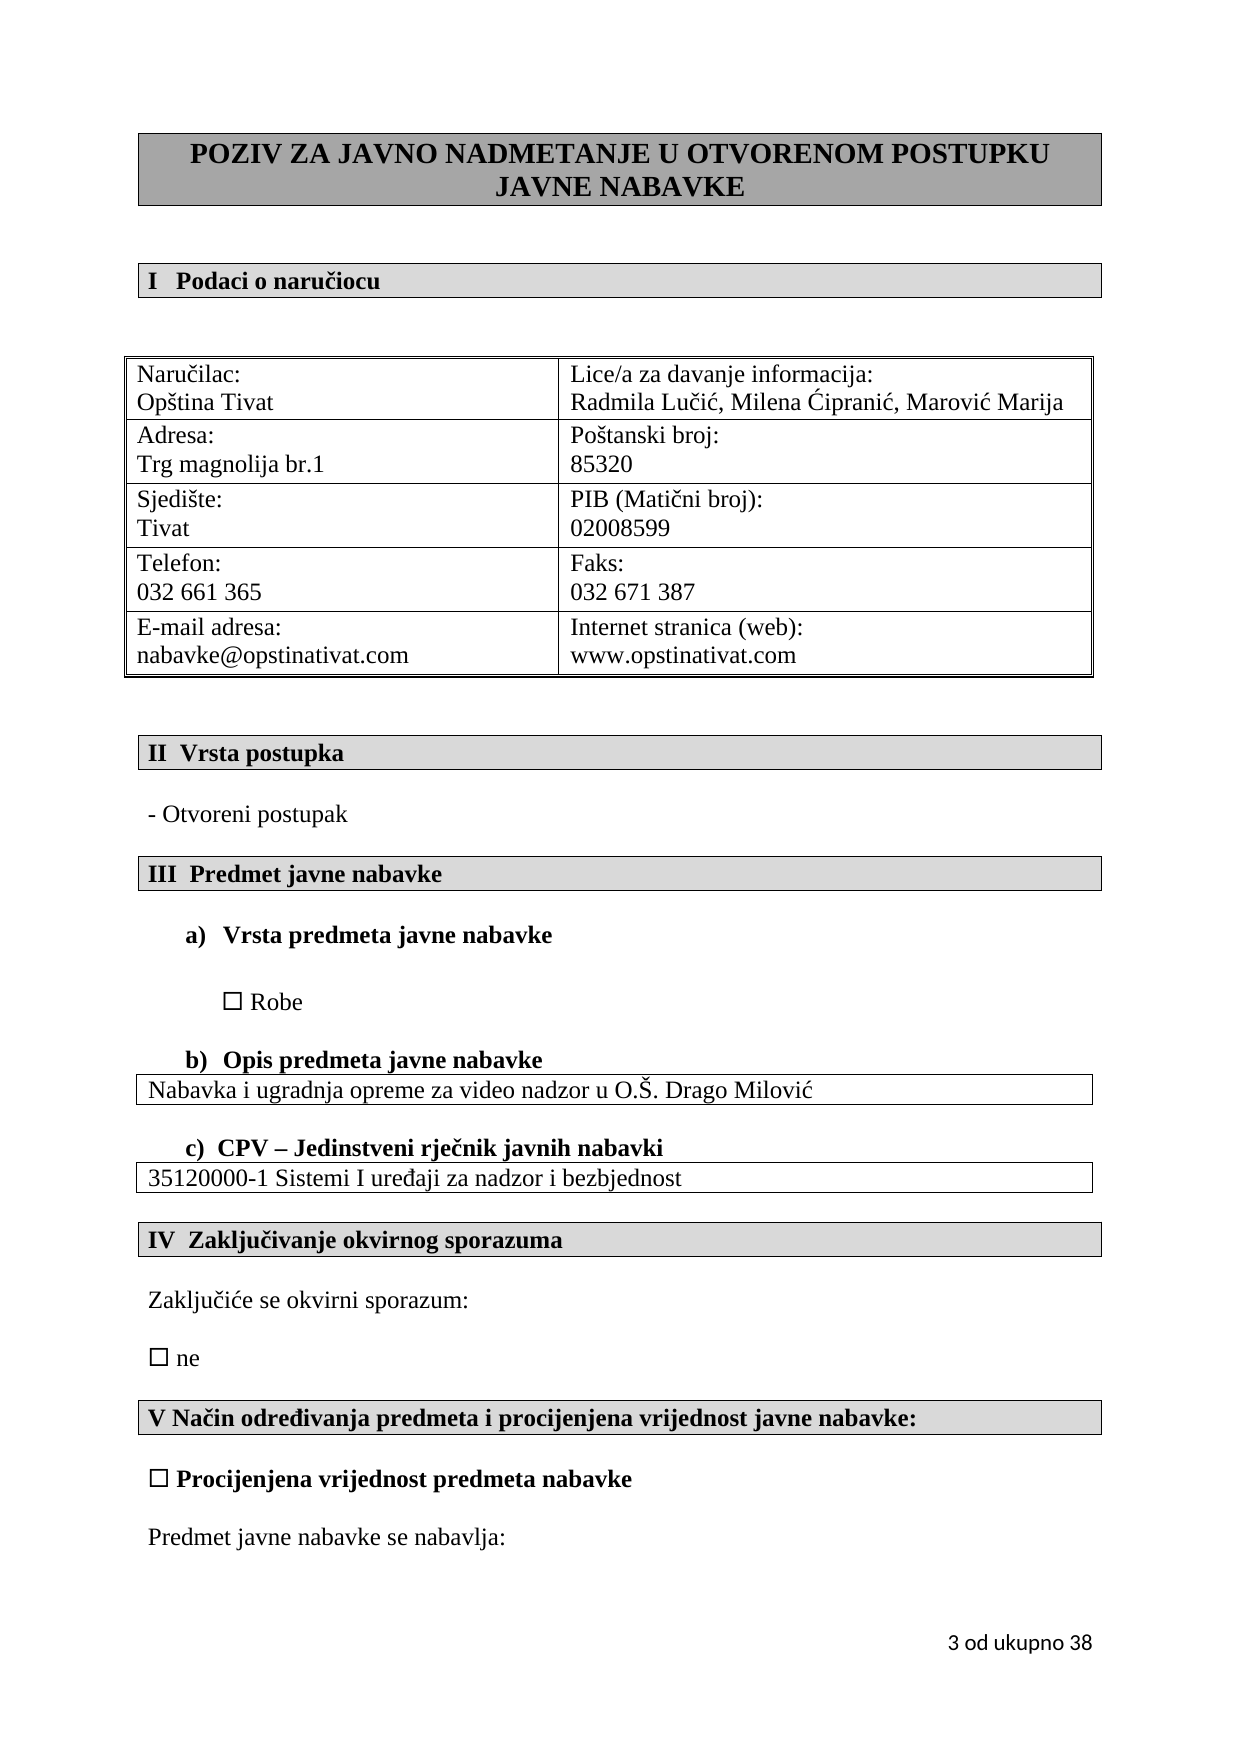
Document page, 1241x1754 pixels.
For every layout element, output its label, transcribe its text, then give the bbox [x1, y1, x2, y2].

text ne [148, 1343, 1093, 1372]
text V Način određivanja predmeta i procijenjena vrijednost javne nabavke: [139, 1401, 1101, 1434]
table_cell Faks: 032 671 387 [559, 548, 1091, 611]
table_header 35120000-1 Sistemi I uređaji za nadzor i bezbjednost [137, 1163, 1092, 1192]
table_cell PIB (Matični broj): 02008599 [559, 484, 1091, 547]
text Predmet javne nabavke se nabavlja: [148, 1522, 1093, 1550]
text Robe [221, 987, 1093, 1016]
text Procijenjena vrijednost predmeta nabavke [148, 1464, 1093, 1493]
text III Predmet javne nabavke [139, 857, 1101, 890]
table_header Naručilac: Opština Tivat [127, 359, 558, 419]
text I Podaci o naručiocu [139, 264, 1101, 297]
list Vrsta predmeta javne nabavke [185, 920, 1093, 949]
text II Vrsta postupka [139, 736, 1101, 769]
table_cell E-mail adresa: nabavke@opstinativat.com [127, 612, 558, 674]
text - Otvoreni postupak [148, 799, 1093, 827]
table_cell Adresa: Trg magnolija br.1 [127, 420, 558, 483]
text c) CPV – Jedinstveni rječnik javnih nabavki [185, 1133, 1093, 1162]
text Zaključiće se okvirni sporazum: [148, 1285, 1093, 1314]
table_header Lice/a za davanje informacija: Radmila Lučić, Milena Ćipranić, Marović Marija [559, 359, 1091, 419]
table_header Nabavka i ugradnja opreme za video nadzor u O.Š. Drago Milović [137, 1075, 1092, 1103]
text IV Zaključivanje okvirnog sporazuma [139, 1223, 1101, 1256]
table_cell Sjedište: Tivat [127, 484, 558, 547]
table_cell Telefon: 032 661 365 [127, 548, 558, 611]
table_cell Internet stranica (web): www.opstinativat.com [559, 612, 1091, 674]
table_cell Poštanski broj: 85320 [559, 420, 1091, 483]
list Opis predmeta javne nabavke [185, 1045, 1093, 1074]
text POZIV ZA JAVNO NADMETANJE U OTVORENOM POSTUPKU JAVNE NABAVKE [139, 134, 1101, 205]
